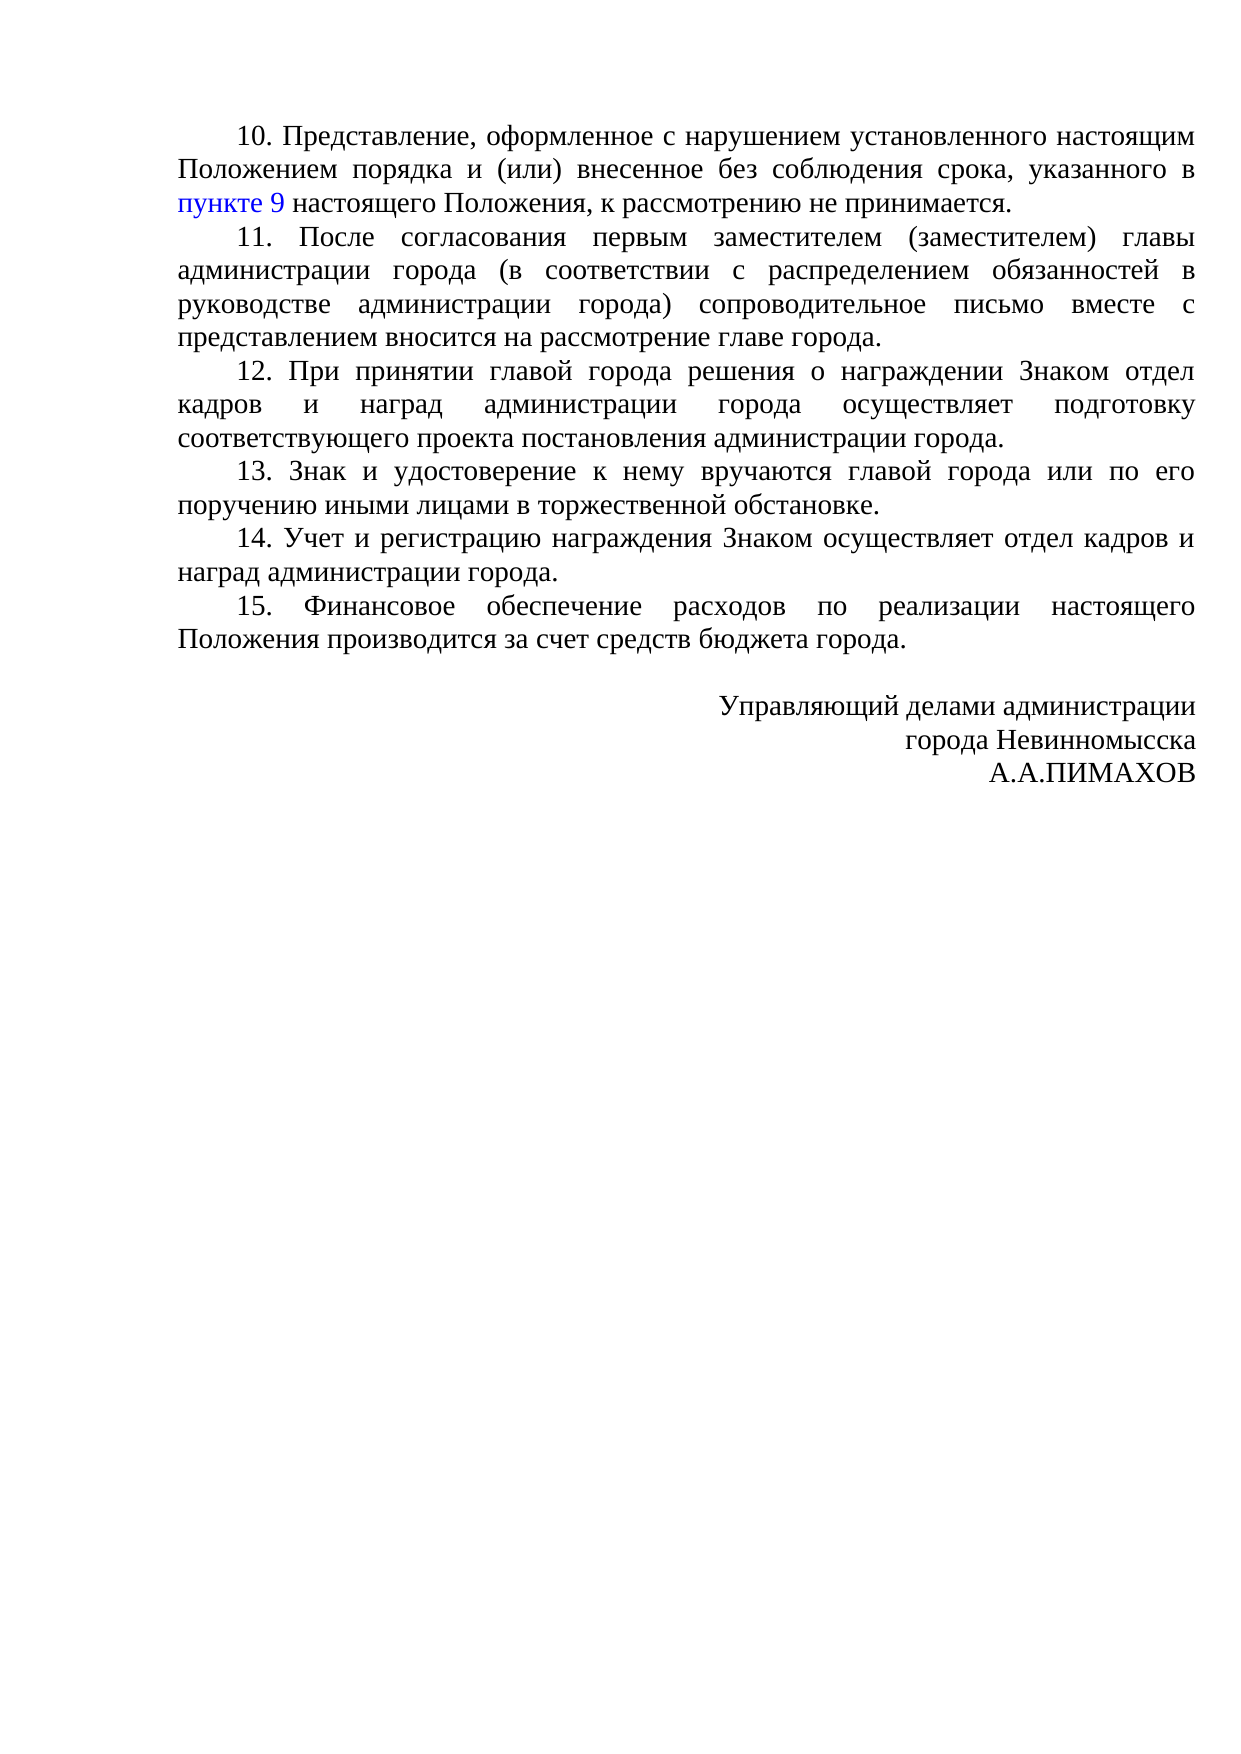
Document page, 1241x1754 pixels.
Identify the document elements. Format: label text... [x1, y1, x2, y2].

text 14. Учет и регистрацию награждения Знаком осуществляет отдел кадров и наград администрации города. [177, 521, 1196, 588]
text Управляющий делами администрации [177, 688, 1196, 722]
text 12. При принятии главой города решения о награждении Знаком отдел кадров и наград администрации города осуществляет подготовку соответствующего проекта постановления администрации города. [177, 353, 1196, 453]
text 15. Финансовое обеспечение расходов по реализации настоящего Положения производится за счет средств бюджета города. [177, 588, 1196, 655]
text 10. Представление, оформленное с нарушением установленного настоящим Положением порядка и (или) внесенное без соблюдения срока, указанного в пункте 9 настоящего Положения, к рассмотрению не принимается. [177, 118, 1196, 219]
text 11. После согласования первым заместителем (заместителем) главы администрации города (в соответствии с распределением обязанностей в руководстве администрации города) сопроводительное письмо вместе с представлением вносится на рассмотрение главе города. [177, 219, 1196, 353]
text города Невинномысска [177, 722, 1196, 755]
text А.А.ПИМАХОВ [177, 755, 1196, 789]
text 13. Знак и удостоверение к нему вручаются главой города или по его поручению иными лицами в торжественной обстановке. [177, 453, 1196, 521]
